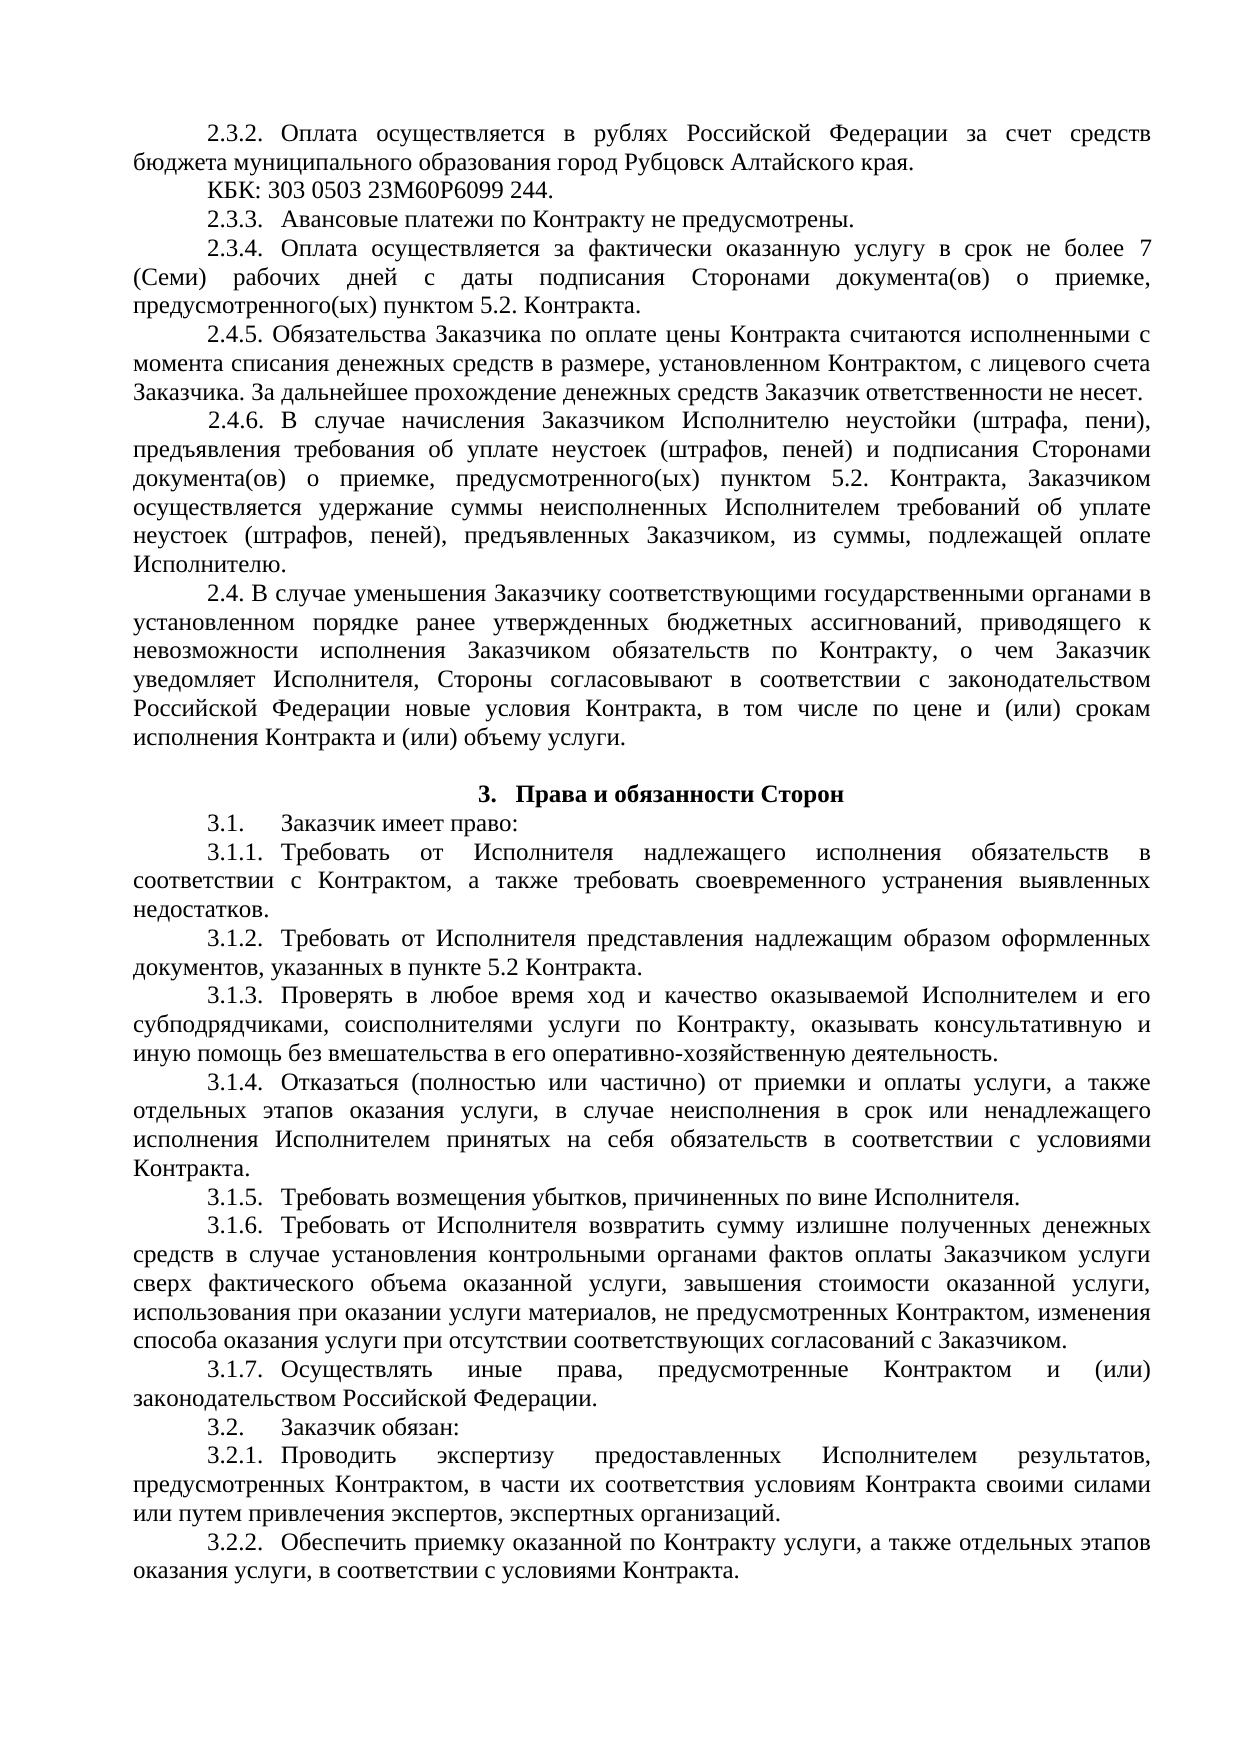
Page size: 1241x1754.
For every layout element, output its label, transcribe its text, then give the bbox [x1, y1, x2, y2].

list Требовать возмещения убытков, причиненных по вине Исполнителя. [133, 1182, 1152, 1211]
list Отказаться (полностью или частично) от приемки и оплаты услуги, а также отдельных этапов оказания услуги, в случае неисполнения в срок или ненадлежащего исполнения Исполнителем принятых на себя обязательств в соответствии с условиями Контракта. [133, 1067, 1152, 1182]
list Проводить экспертизу предоставленных Исполнителем результатов, предусмотренных Контрактом, в части их соответствия условиям Контракта своими силами или путем привлечения экспертов, экспертных организаций. [133, 1441, 1152, 1527]
list Заказчик обязан: [133, 1412, 1152, 1441]
text 2.4.6. В случае начисления Заказчиком Исполнителю неустойки (штрафа, пени), предъявления требования об уплате неустоек (штрафов, пеней) и подписания Сторонами документа(ов) о приемке, предусмотренного(ых) пунктом 5.2. Контракта, Заказчиком осуществляется удержание суммы неисполненных Исполнителем требований об уплате неустоек (штрафов, пеней), предъявленных Заказчиком, из суммы, подлежащей оплате Исполнителю. [133, 406, 1152, 578]
list Требовать от Исполнителя возвратить сумму излишне полученных денежных средств в случае установления контрольными органами фактов оплаты Заказчиком услуги сверх фактического объема оказанной услуги, завышения стоимости оказанной услуги, использования при оказании услуги материалов, не предусмотренных Контрактом, изменения способа оказания услуги при отсутствии соответствующих согласований с Заказчиком. [133, 1211, 1152, 1354]
list Проверять в любое время ход и качество оказываемой Исполнителем и его субподрядчиками, соисполнителями услуги по Контракту, оказывать консультативную и иную помощь без вмешательства в его оперативно-хозяйственную деятельность. [133, 981, 1152, 1067]
list Права и обязанности Сторон [170, 779, 1152, 808]
text КБК: 303 0503 23М60Р6099 244. [207, 176, 1152, 204]
list Оплата осуществляется в рублях Российской Федерации за счет средств бюджета муниципального образования город Рубцовск Алтайского края. [133, 118, 1152, 176]
list В случае уменьшения Заказчику соответствующими государственными органами в установленном порядке ранее утвержденных бюджетных ассигнований, приводящего к невозможности исполнения Заказчиком обязательств по Контракту, о чем Заказчик уведомляет Исполнителя, Стороны согласовывают в соответствии с законодательством Российской Федерации новые условия Контракта, в том числе по цене и (или) срокам исполнения Контракта и (или) объему услуги. [133, 578, 1152, 751]
list Требовать от Исполнителя надлежащего исполнения обязательств в соответствии с Контрактом, а также требовать своевременного устранения выявленных недостатков. [133, 837, 1152, 923]
list Осуществлять иные права, предусмотренные Контрактом и (или) законодательством Российской Федерации. [133, 1354, 1152, 1412]
text 2.4.5. Обязательства Заказчика по оплате цены Контракта считаются исполненными с момента списания денежных средств в размере, установленном Контрактом, с лицевого счета Заказчика. За дальнейшее прохождение денежных средств Заказчик ответственности не несет. [133, 319, 1152, 406]
list Обеспечить приемку оказанной по Контракту услуги, а также отдельных этапов оказания услуги, в соответствии с условиями Контракта. [133, 1527, 1152, 1584]
list Требовать от Исполнителя представления надлежащим образом оформленных документов, указанных в пункте 5.2 Контракта. [133, 923, 1152, 981]
list Заказчик имеет право: [133, 808, 1152, 837]
list Оплата осуществляется за фактически оказанную услугу в срок не более 7 (Семи) рабочих дней с даты подписания Сторонами документа(ов) о приемке, предусмотренного(ых) пунктом 5.2. Контракта. [133, 233, 1152, 319]
list Авансовые платежи по Контракту не предусмотрены. [133, 204, 1152, 233]
